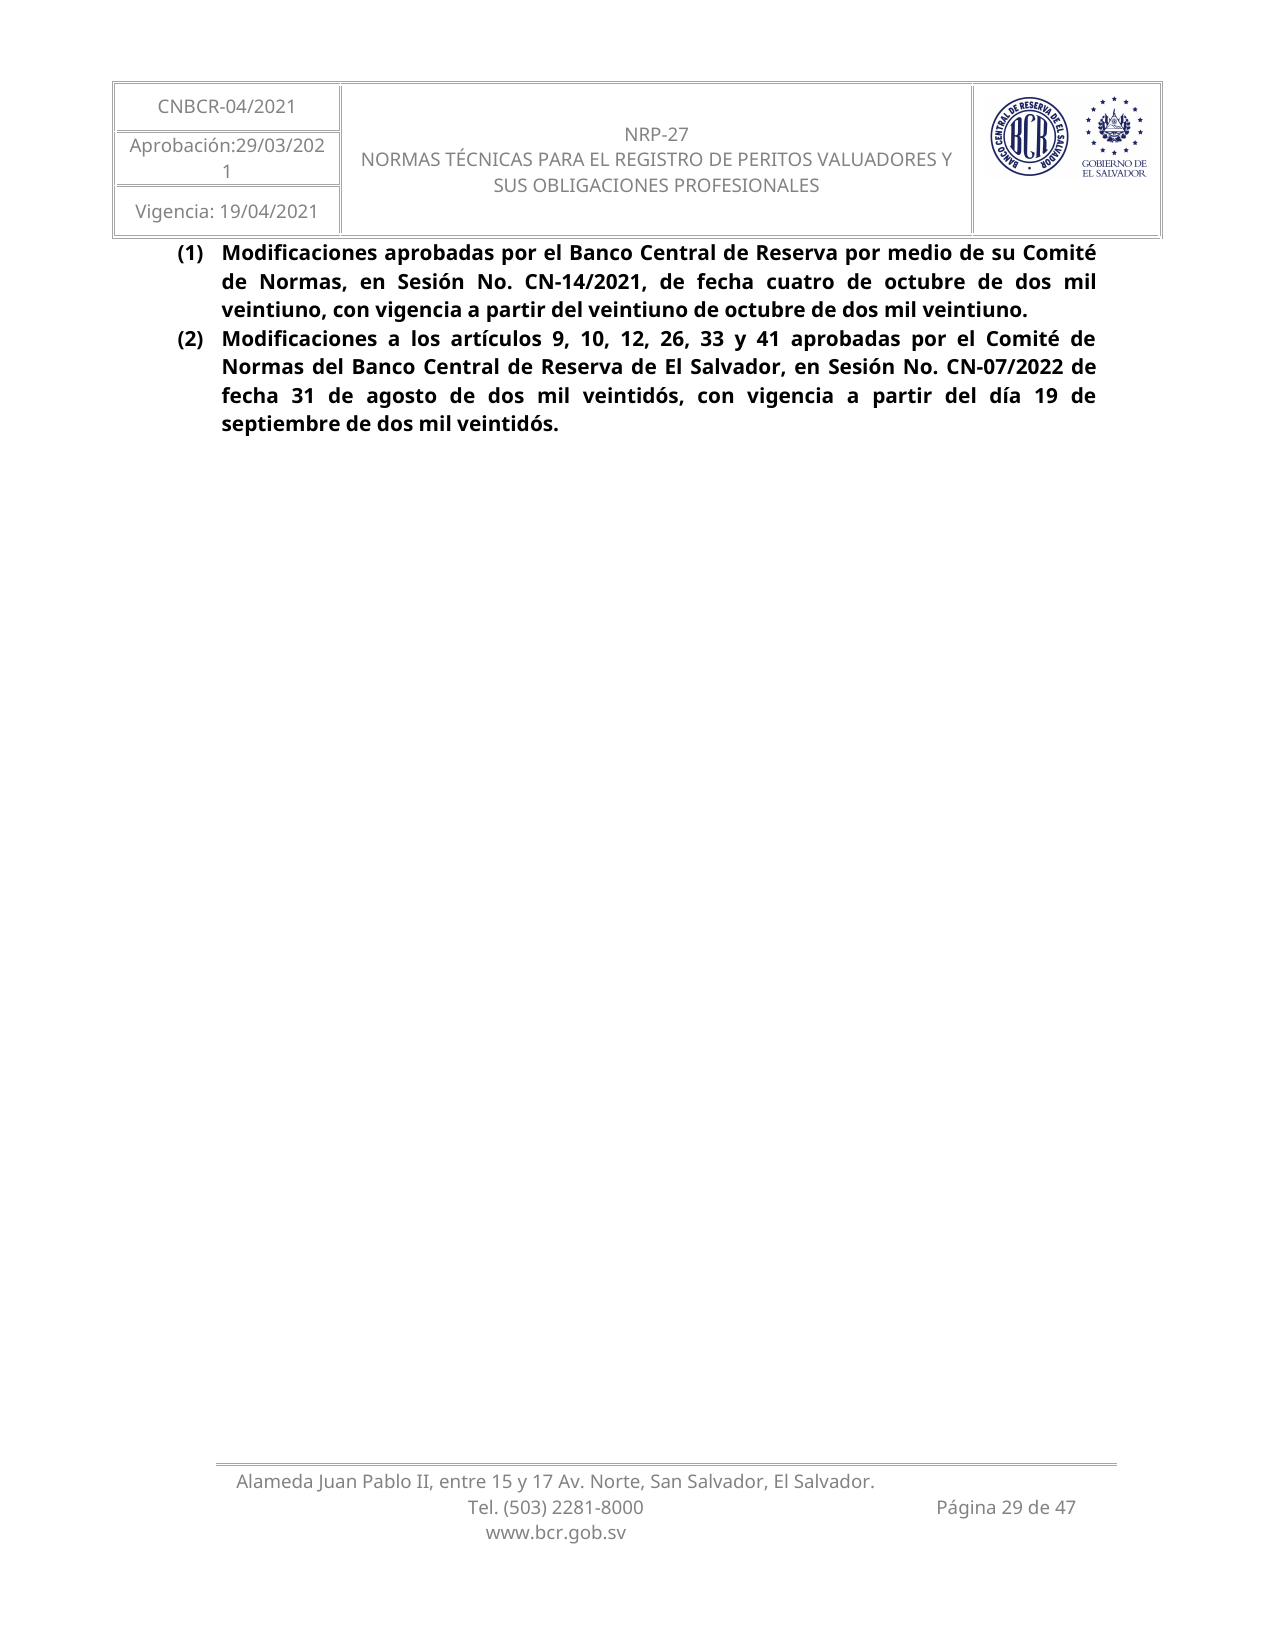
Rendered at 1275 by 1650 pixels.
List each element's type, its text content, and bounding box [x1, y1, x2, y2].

list Modificaciones a los artículos 9, 10, 12, 26, 33 y 41 aprobadas por el Comité de Normas del Banco Central de Reserva de El Salvador, en Sesión No. CN-07/2022 de fecha 31 de agosto de dos mil veintidós, con vigencia a partir del día 19 de septiembre de dos mil veintidós. [177, 324, 1098, 438]
list Modificaciones aprobadas por el Banco Central de Reserva por medio de su Comité de Normas, en Sesión No. CN-14/2021, de fecha cuatro de octubre de dos mil veintiuno, con vigencia a partir del veintiuno de octubre de dos mil veintiuno. [177, 148, 1098, 238]
picture [985, 95, 1150, 179]
list Modificaciones aprobadas por el Banco Central de Reserva por medio de su Comité de Normas, en Sesión No. CN-14/2021, de fecha cuatro de octubre de dos mil veintiuno, con vigencia a partir del veintiuno de octubre de dos mil veintiuno. [177, 239, 1098, 324]
